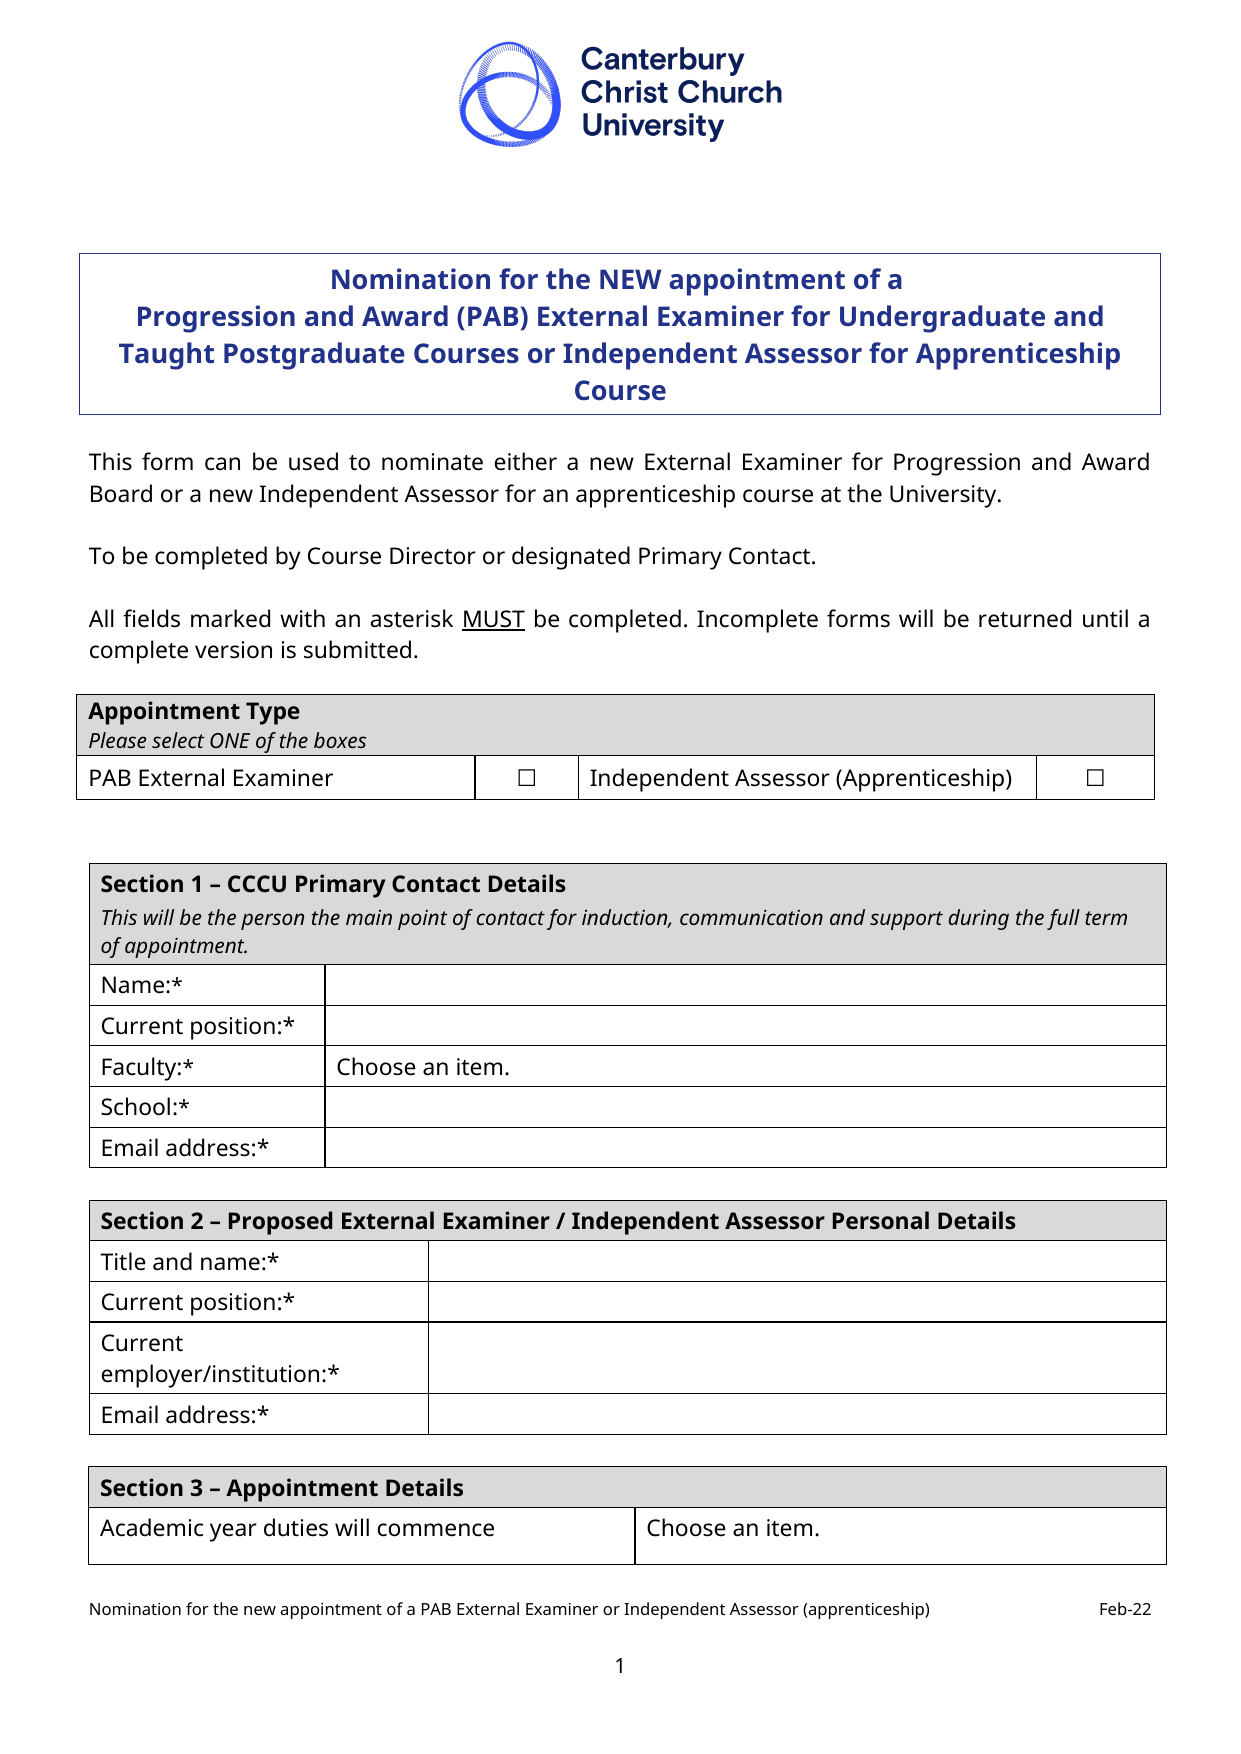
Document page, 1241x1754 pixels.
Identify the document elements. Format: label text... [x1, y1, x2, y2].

table_cell [429, 1241, 1166, 1281]
table_cell Email address:* [90, 1128, 324, 1167]
table_cell [326, 1128, 1166, 1167]
text This form can be used to nominate either a new External Examiner for Progression and Award Board or a new Independent Assessor for an apprenticeship course at the University. [89, 446, 1152, 509]
table_cell Title and name:* [90, 1241, 428, 1281]
table_header Appointment Type Please select ONE of the boxes [77, 695, 1154, 755]
table_cell Independent Assessor (Apprenticeship) [579, 756, 1036, 799]
table_cell [326, 1087, 1166, 1127]
table_cell Faculty:* [90, 1046, 324, 1086]
table_cell [326, 965, 1166, 1005]
text Nomination for the NEW appointment of a Progression and Award (PAB) External Examiner for Undergraduate and Taught Postgraduate Courses or Independent Assessor for Apprenticeship Course [80, 254, 1160, 414]
table_header Section 1 – CCCU Primary Contact Details This will be the person the main point of contact for induction, communication and support during the full term of appointment. [90, 864, 1166, 964]
table_cell [429, 1394, 1166, 1434]
table_cell School:* [90, 1087, 324, 1127]
table_cell PAB External Examiner [77, 756, 474, 799]
table_cell [429, 1323, 1166, 1393]
table_cell Current position:* [90, 1282, 428, 1321]
table_cell Academic year duties will commence [89, 1508, 634, 1563]
table_cell Email address:* [90, 1394, 428, 1434]
table_cell Current position:* [90, 1006, 324, 1045]
table_header Section 2 – Proposed External Examiner / Independent Assessor Personal Details [90, 1201, 1166, 1240]
text All fields marked with an asterisk MUST be completed. Incomplete forms will be returned until a complete version is submitted. [89, 603, 1152, 665]
table_cell Current employer/institution:* [90, 1323, 428, 1393]
table_header Section 3 – Appointment Details [89, 1467, 1166, 1507]
table_cell Name:* [90, 965, 324, 1005]
table_cell [429, 1282, 1166, 1321]
table_cell [326, 1006, 1166, 1045]
text To be completed by Course Director or designated Primary Contact. [89, 540, 1152, 571]
